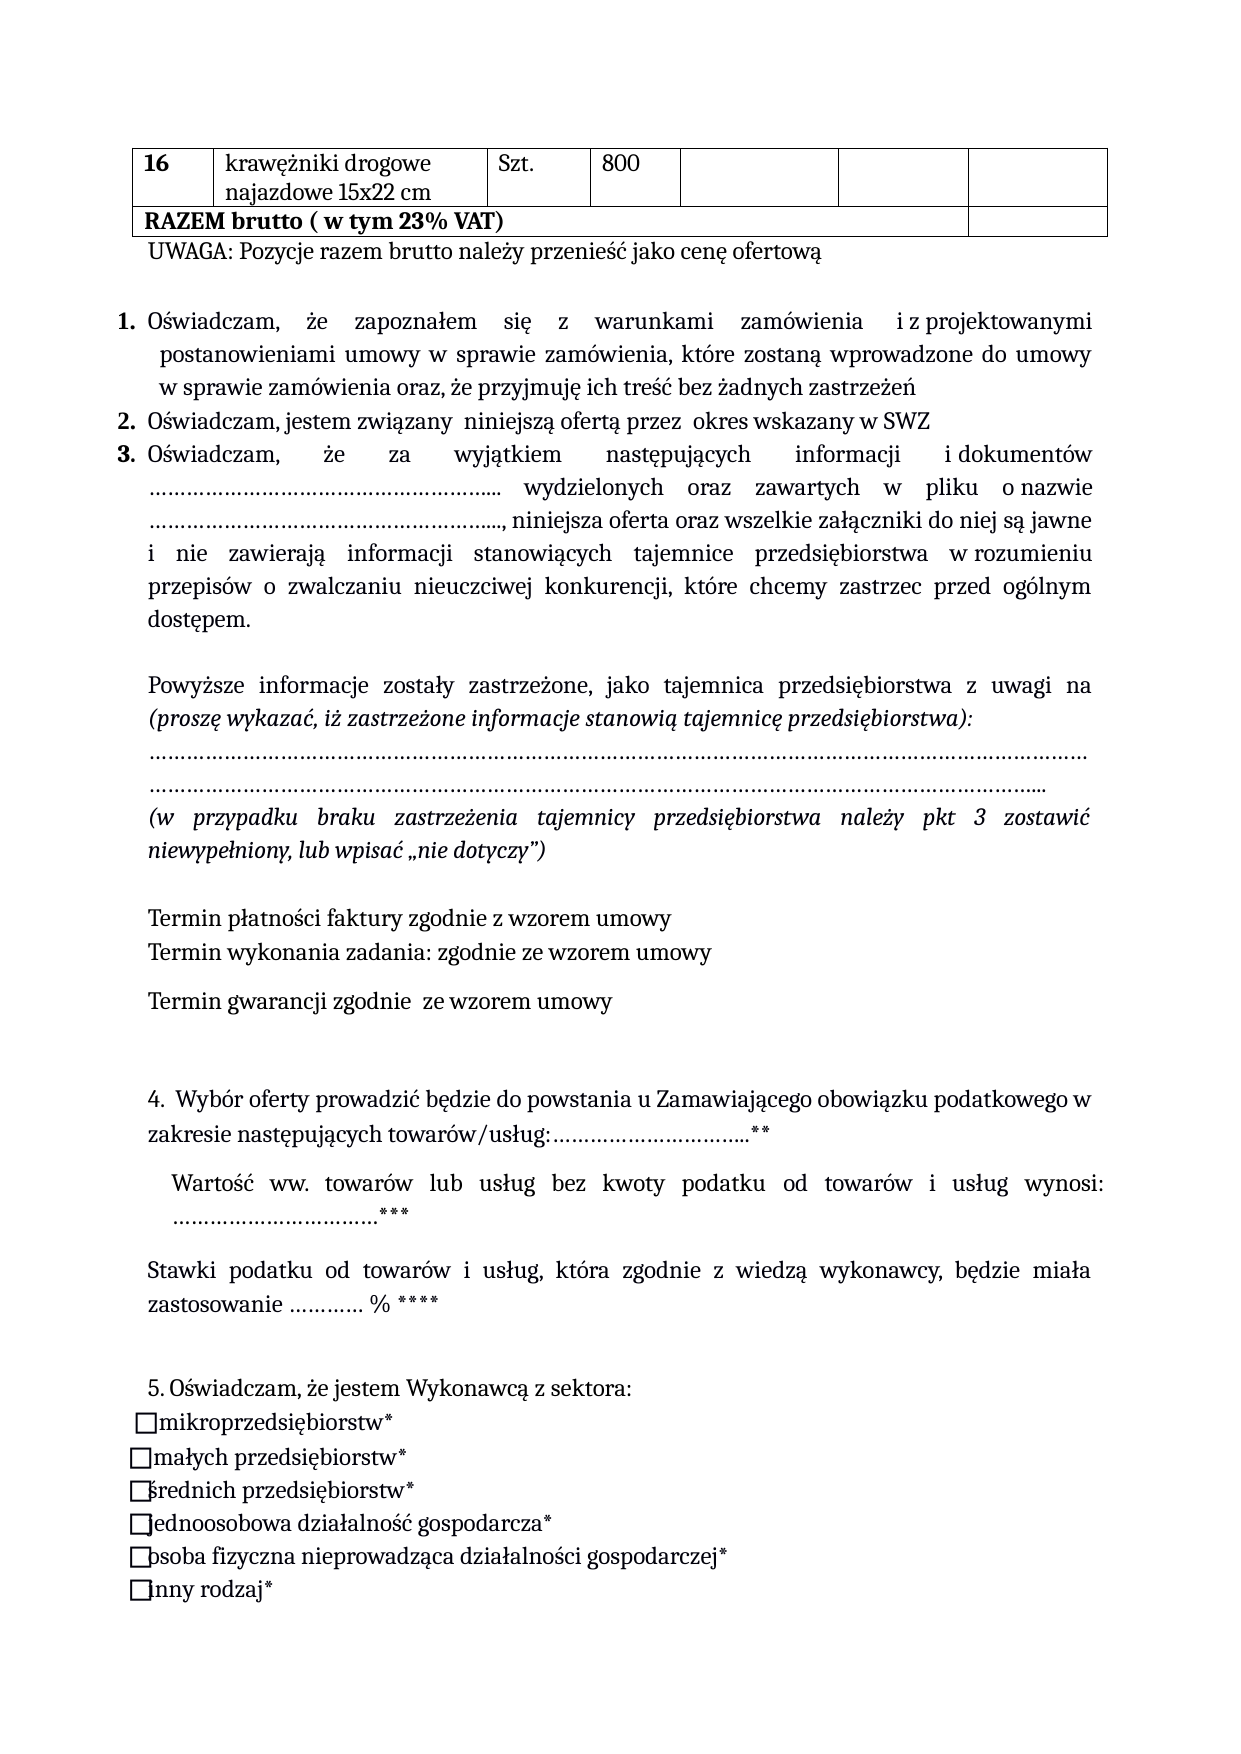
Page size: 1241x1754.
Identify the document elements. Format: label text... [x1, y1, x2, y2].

text 4. Wybór oferty prowadzić będzie do powstania u Zamawiającego obowiązku podatkowego w zakresie następujących towarów/usług:…………………………..** [148, 1085, 1093, 1148]
text ⃞inny rodzaj* [148, 1575, 1093, 1603]
text ⃞jednoosobowa działalność gospodarcza* [148, 1509, 1093, 1537]
text 5. Oświadczam, że jestem Wykonawcą z sektora: [148, 1374, 1093, 1402]
table_cell [969, 149, 1107, 206]
list Oświadczam, że zapoznałem się z warunkami zamówienia i z projektowanymi postanowieniami umowy w sprawie zamówienia, które zostaną wprowadzone do umowy w sprawie zamówienia oraz, że przyjmuję ich treść bez żadnych zastrzeżeń [136, 306, 1093, 402]
text Termin płatności faktury zgodnie z wzorem umowy [148, 903, 1093, 932]
table_cell Szt. [488, 149, 590, 206]
text ⃞średnich przedsiębiorstw* [148, 1476, 1093, 1504]
table_cell RAZEM brutto ( w tym 23% VAT) [133, 207, 968, 236]
text Termin wykonania zadania: zgodnie ze wzorem umowy [148, 938, 1093, 967]
text …………………………………………………………………………………………………………………………………………………………………………………………………………………………………………………………………... [148, 737, 1093, 799]
text UWAGA: Pozycje razem brutto należy przenieść jako cenę ofertową [148, 237, 1093, 266]
text ⃞osoba fizyczna nieprowadząca działalności gospodarczej* [148, 1542, 1093, 1570]
list Wartość ww. towarów lub usług bez kwoty podatku od towarów i usług wynosi: ……………………………*** [171, 1169, 1104, 1231]
text ⃞ mikroprzedsiębiorstw* [148, 1408, 1093, 1437]
table_cell 800 [591, 149, 680, 206]
text Stawki podatku od towarów i usług, która zgodnie z wiedzą wykonawcy, będzie miała zastosowanie ………… % **** [148, 1256, 1093, 1319]
text Termin gwarancji zgodnie ze wzorem umowy [148, 987, 1093, 1016]
text Powyższe informacje zostały zastrzeżone, jako tajemnica przedsiębiorstwa z uwagi na (proszę wykazać, iż zastrzeżone informacje stanowią tajemnicę przedsiębiorstwa): [148, 671, 1093, 733]
table_cell krawężniki drogowe najazdowe 15x22 cm [214, 149, 487, 206]
text ⃞ małych przedsiębiorstw* [148, 1443, 1093, 1471]
text (w przypadku braku zastrzeżenia tajemnicy przedsiębiorstwa należy pkt 3 zostawić niewypełniony, lub wpisać „nie dotyczy”) [148, 803, 1093, 865]
list Oświadczam, że za wyjątkiem następujących informacji i dokumentów ………………………………………………... wydzielonych oraz zawartych w pliku o nazwie ………………………………………………..., niniejsza oferta oraz wszelkie załączniki do niej są jawne i nie zawierają informacji stanowiących tajemnice przedsiębiorstwa w rozumieniu przepisów o zwalczaniu nieuczciwej konkurencji, które chcemy zastrzec przed ogólnym dostępem. [136, 440, 1093, 634]
list Oświadczam, jestem związany niniejszą ofertą przez okres wskazany w SWZ [136, 406, 1093, 435]
table_cell [969, 207, 1107, 236]
table_cell [839, 149, 968, 206]
table_cell 16 [133, 149, 213, 206]
table_cell [681, 149, 838, 206]
